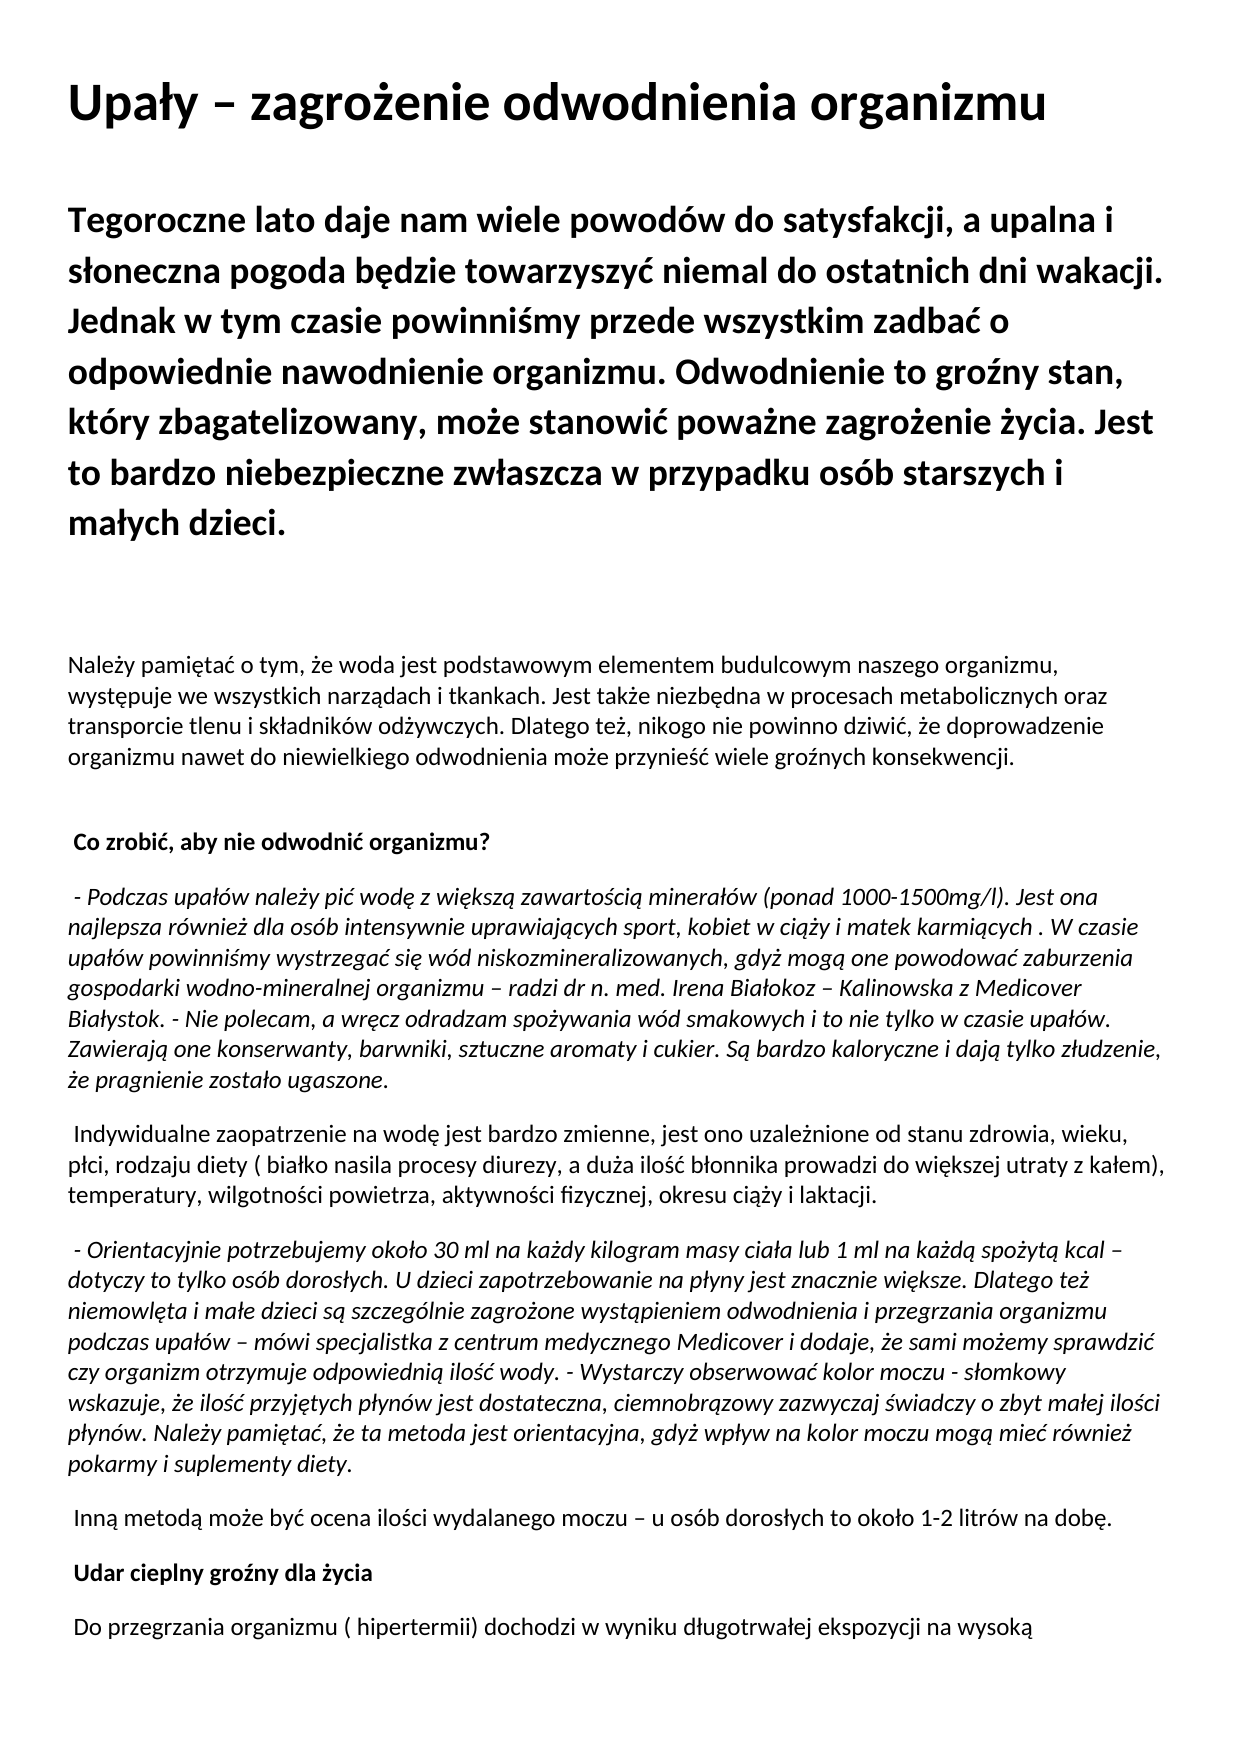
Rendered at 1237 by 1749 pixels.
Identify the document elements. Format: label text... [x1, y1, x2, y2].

text Tegoroczne lato daje nam wiele powodów do satysfakcji, a upalna i słoneczna pogoda będzie towarzyszyć niemal do ostatnich dni wakacji. Jednak w tym czasie powinniśmy przede wszystkim zadbać o odpowiednie nawodnienie organizmu. Odwodnienie to groźny stan, który zbagatelizowany, może stanowić poważne zagrożenie życia. Jest to bardzo niebezpieczne zwłaszcza w przypadku osób starszych i małych dzieci. [68, 196, 1169, 545]
text Indywidualne zaopatrzenie na wodę jest bardzo zmienne, jest ono uzależnione od stanu zdrowia, wieku, płci, rodzaju diety ( białko nasila procesy diurezy, a duża ilość błonnika prowadzi do większej utraty z kałem), temperatury, wilgotności powietrza, aktywności fizycznej, okresu ciąży i laktacji. [68, 1119, 1169, 1210]
text - Podczas upałów należy pić wodę z większą zawartością minerałów (ponad 1000-1500mg/l). Jest ona najlepsza również dla osób intensywnie uprawiających sport, kobiet w ciąży i matek karmiących . W czasie upałów powinniśmy wystrzegać się wód niskozmineralizowanych, gdyż mogą one powodować zaburzenia gospodarki wodno-mineralnej organizmu – radzi dr n. med. Irena Białokoz – Kalinowska z Medicover Białystok. - Nie polecam, a wręcz odradzam spożywania wód smakowych i to nie tylko w czasie upałów. Zawierają one konserwanty, barwniki, sztuczne aromaty i cukier. Są bardzo kaloryczne i dają tylko złudzenie, że pragnienie zostało ugaszone. [68, 881, 1169, 1095]
text Co zrobić, aby nie odwodnić organizmu? [68, 827, 1169, 857]
text - Orientacyjnie potrzebujemy około 30 ml na każdy kilogram masy ciała lub 1 ml na każdą spożytą kcal – dotyczy to tylko osób dorosłych. U dzieci zapotrzebowanie na płyny jest znacznie większe. Dlatego też niemowlęta i małe dzieci są szczególnie zagrożone wystąpieniem odwodnienia i przegrzania organizmu podczas upałów – mówi specjalistka z centrum medycznego Medicover i dodaje, że sami możemy sprawdzić czy organizm otrzymuje odpowiednią ilość wody. - Wystarczy obserwować kolor moczu - słomkowy wskazuje, że ilość przyjętych płynów jest dostateczna, ciemnobrązowy zazwyczaj świadczy o zbyt małej ilości płynów. Należy pamiętać, że ta metoda jest orientacyjna, gdyż wpływ na kolor moczu mogą mieć również pokarmy i suplementy diety. [68, 1234, 1169, 1478]
text Należy pamiętać o tym, że woda jest podstawowym elementem budulcowym naszego organizmu, występuje we wszystkich narządach i tkankach. Jest także niezbędna w procesach metabolicznych oraz transporcie tlenu i składników odżywczych. Dlatego też, nikogo nie powinno dziwić, że doprowadzenie organizmu nawet do niewielkiego odwodnienia może przynieść wiele groźnych konsekwencji. [68, 649, 1169, 771]
text Udar cieplny groźny dla życia [68, 1557, 1169, 1587]
text Inną metodą może być ocena ilości wydalanego moczu – u osób dorosłych to około 1-2 litrów na dobę. [68, 1502, 1169, 1533]
text Upały – zagrożenie odwodnienia organizmu [68, 68, 1169, 134]
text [68, 1611, 1169, 1642]
